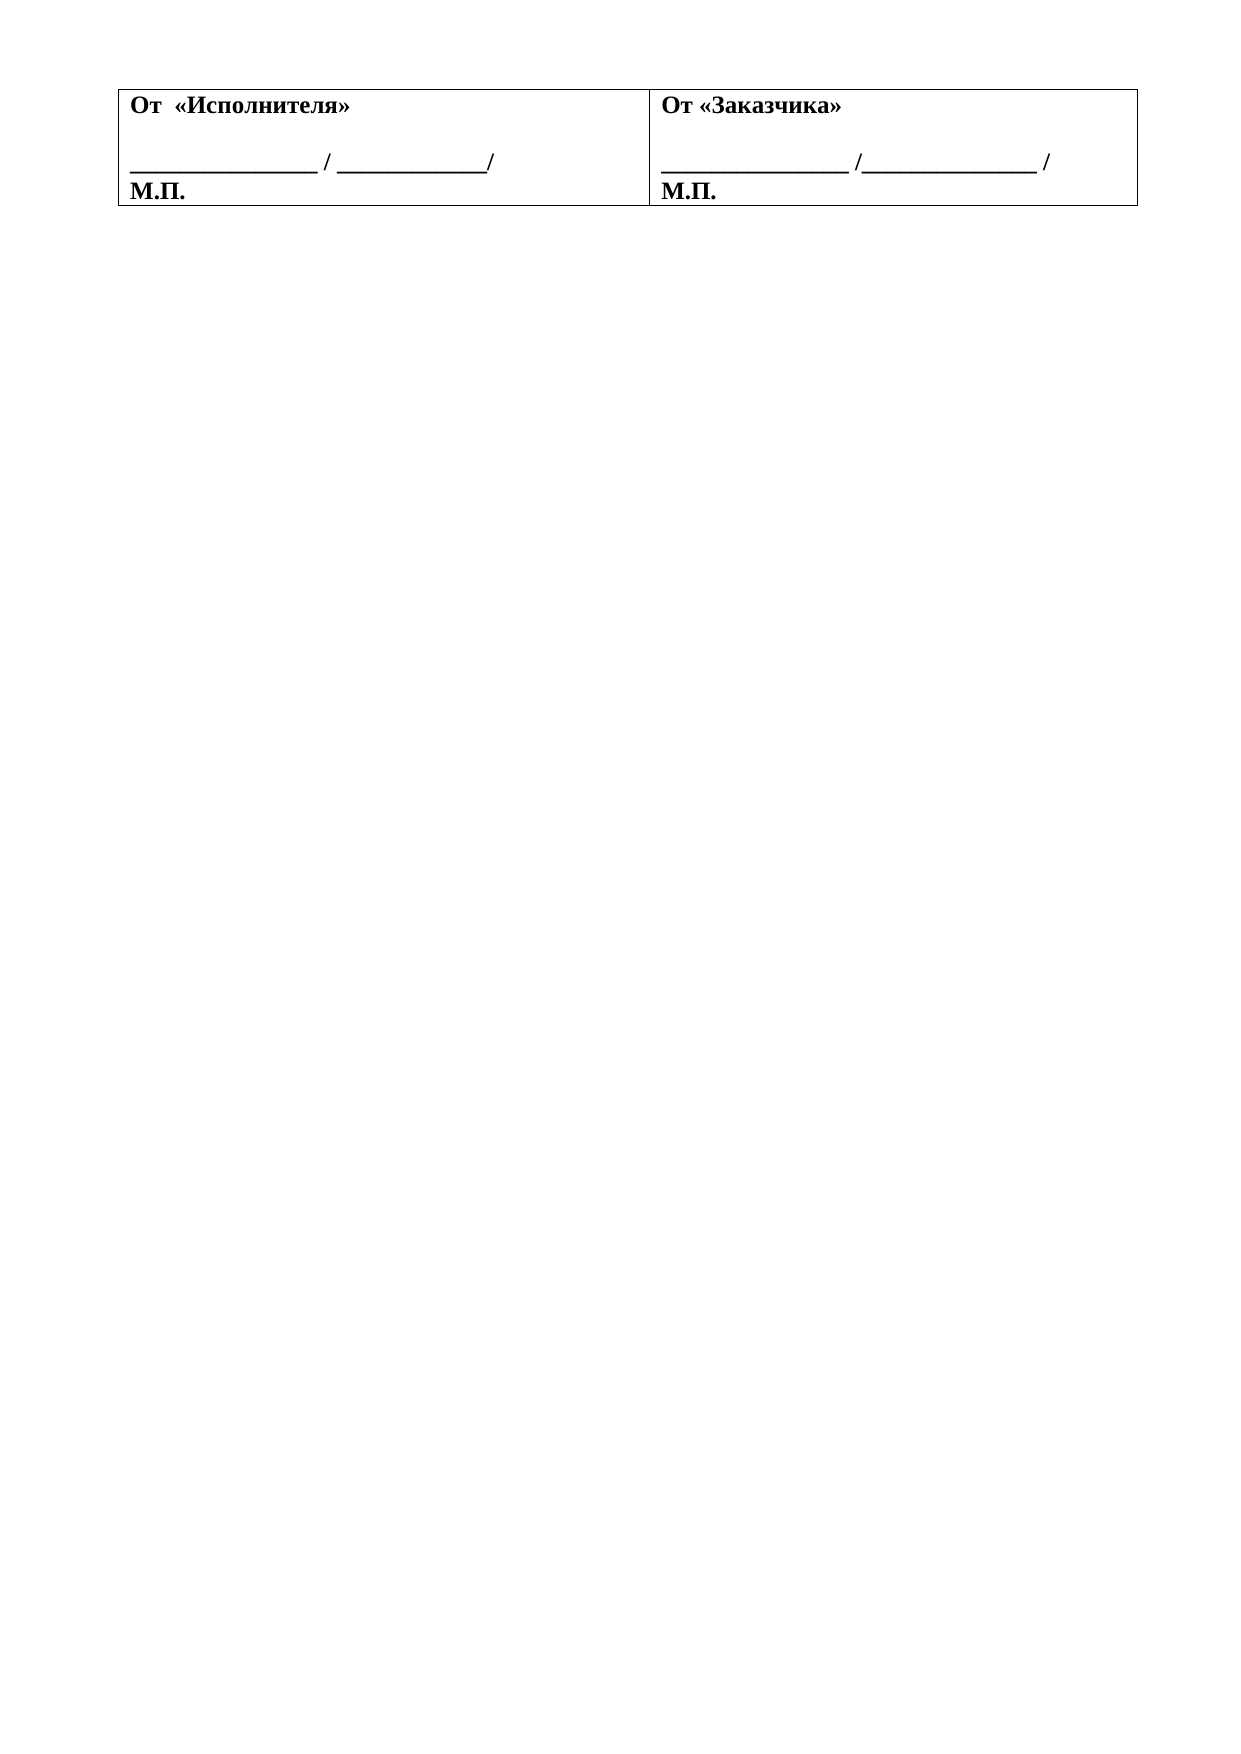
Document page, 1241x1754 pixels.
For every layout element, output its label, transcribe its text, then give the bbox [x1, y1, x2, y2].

table_cell От «Исполнителя» _______________ / ____________/ М.П. [119, 90, 649, 205]
table_cell От «Заказчика» _______________ /______________ / М.П. [650, 90, 1137, 205]
